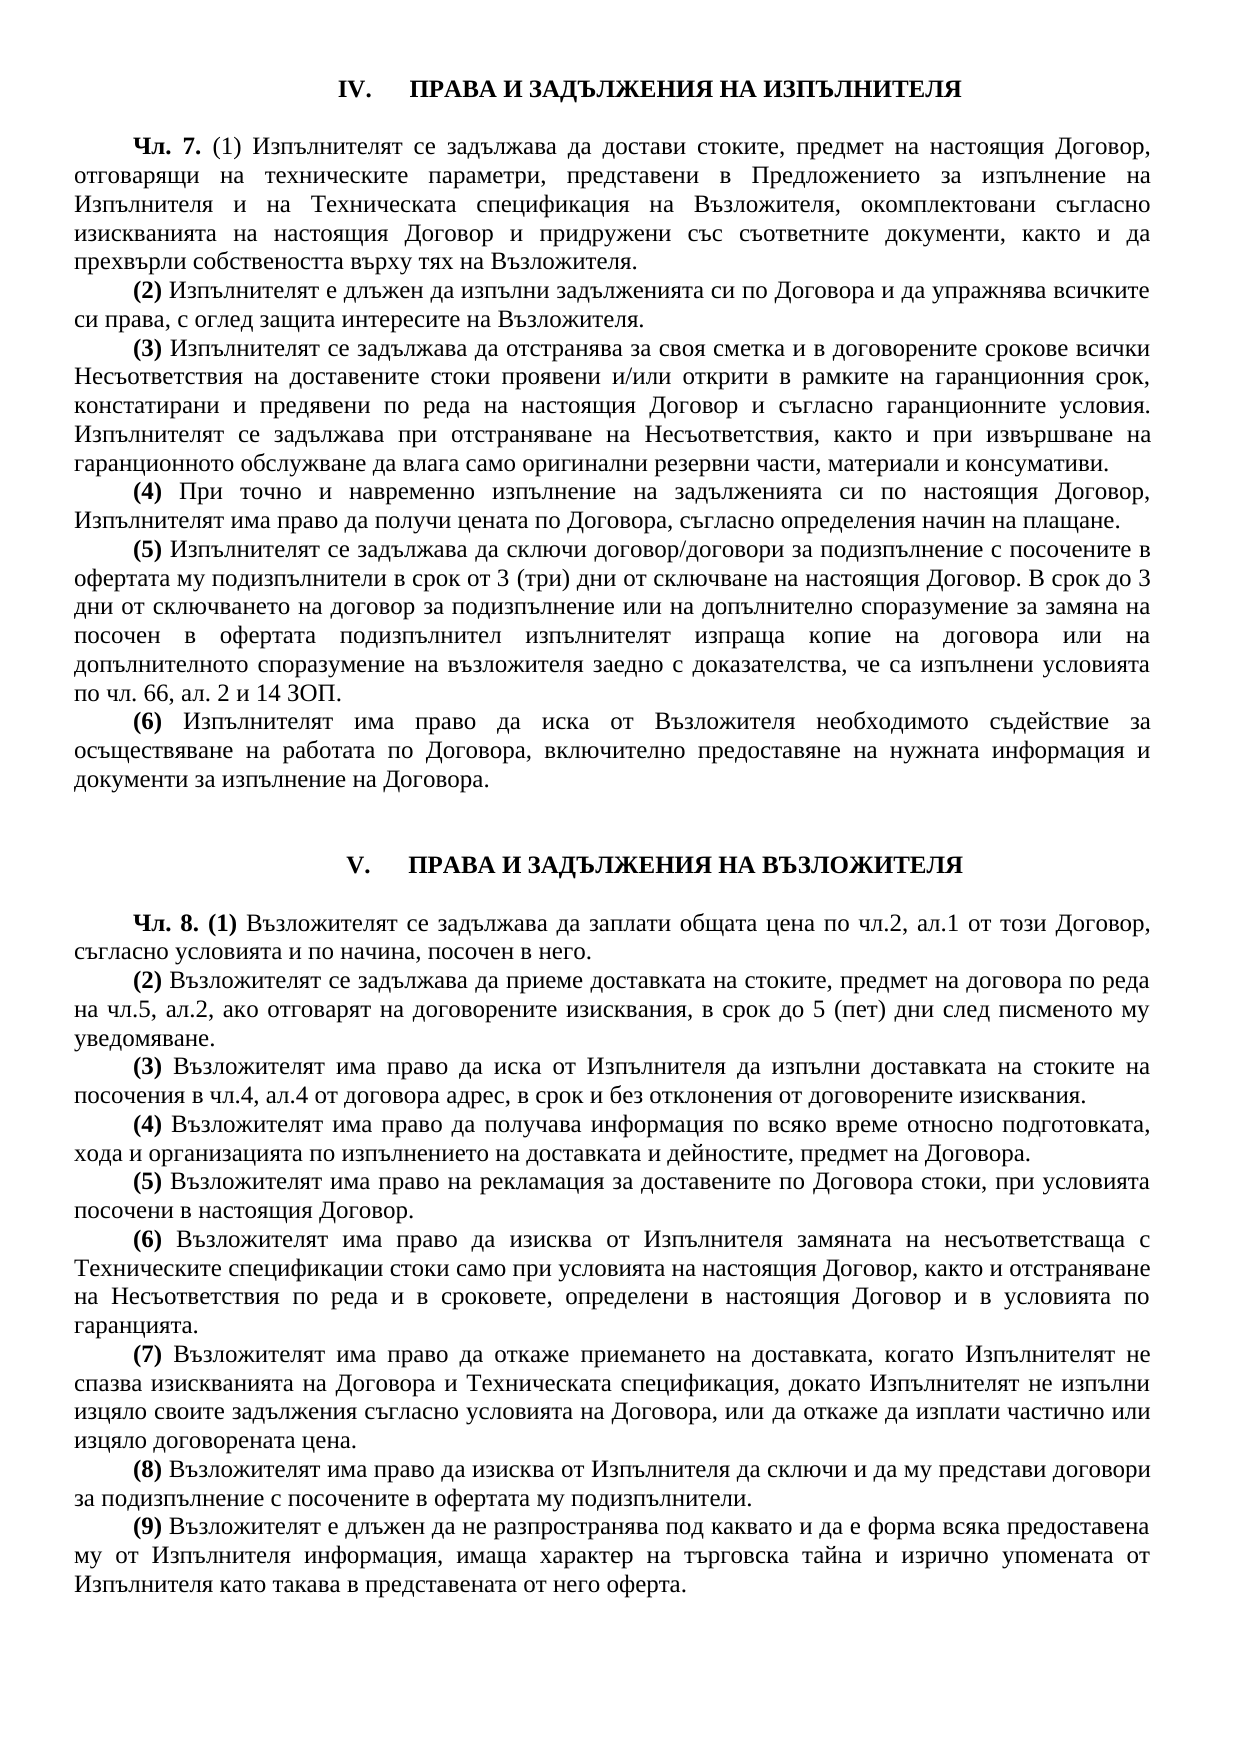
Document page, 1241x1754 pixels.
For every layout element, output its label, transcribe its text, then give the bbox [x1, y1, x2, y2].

text (4) При точно и навременно изпълнение на задълженията си по настоящия Договор, Изпълнителят има право да получи цената по Договора, съгласно определения начин на плащане. [74, 476, 1152, 534]
text (4) Възложителят има право да получава информация по всяко време относно подготовката, хода и организацията по изпълнението на доставката и дейностите, предмет на Договора. [74, 1109, 1152, 1166]
text Чл. 7. (1) Изпълнителят се задължава да достави стоките, предмет на настоящия Договор, отговарящи на техническите параметри, представени в Предложението за изпълнение на Изпълнителя и на Техническата спецификация на Възложителя, окомплектовани съгласно изискванията на настоящия Договор и придружени със съответните документи, както и да прехвърли собствеността върху тях на Възложителя. [74, 131, 1152, 275]
text (9) Възложителят е длъжен да не разпространява под каквато и да е форма всяка предоставена му от Изпълнителя информация, имаща характер на търговска тайна и изрично упомената от Изпълнителя като такава в представената от него оферта. [74, 1511, 1152, 1598]
text (2) Възложителят се задължава да приеме доставката на стоките, предмет на договора по реда на чл.5, ал.2, ако отговарят на договорените изисквания, в срок до 5 (пет) дни след писменото му уведомяване. [74, 965, 1152, 1051]
text (5) Възложителят има право на рекламация за доставените по Договора стоки, при условията посочени в настоящия Договор. [74, 1166, 1152, 1224]
text (7) Възложителят има право да откаже приемането на доставката, когато Изпълнителят не спазва изискванията на Договора и Техническата спецификация, докато Изпълнителят не изпълни изцяло своите задължения съгласно условията на Договора, или да откаже да изплати частично или изцяло договорената цена. [74, 1339, 1152, 1454]
text (2) Изпълнителят е длъжен да изпълни задълженията си по Договора и да упражнява всичките си права, с оглед защита интересите на Възложителя. [74, 275, 1152, 333]
list ПРАВА И ЗАДЪЛЖЕНИЯ НА ИЗПЪЛНИТЕЛЯ [182, 74, 1152, 103]
text (6) Възложителят има право да изисква от Изпълнителя замяната на несъответстваща с Техническите спецификации стоки само при условията на настоящия Договор, както и отстраняване на Несъответствия по реда и в сроковете, определени в настоящия Договор и в условията по гаранцията. [74, 1224, 1152, 1339]
text Чл. 8. (1) Възложителят се задължава да заплати общата цена по чл.2, ал.1 от този Договор, съгласно условията и по начина, посочен в него. [74, 908, 1152, 965]
text (3) Изпълнителят се задължава да отстранява за своя сметка и в договорените срокове всички Несъответствия на доставените стоки проявени и/или открити в рамките на гаранционния срок, констатирани и предявени по реда на настоящия Договор и съгласно гаранционните условия. Изпълнителят се задължава при отстраняване на Несъответствия, както и при извършване на гаранционното обслужване да влага само оригинални резервни части, материали и консумативи. [74, 333, 1152, 476]
text (8) Възложителят има право да изисква от Изпълнителя да сключи и да му представи договори за подизпълнение с посочените в офертата му подизпълнители. [74, 1454, 1152, 1511]
list ПРАВА И ЗАДЪЛЖЕНИЯ НА ВЪЗЛОЖИТЕЛЯ [182, 850, 1152, 879]
text (3) Възложителят има право да иска от Изпълнителя да изпълни доставката на стоките на посочения в чл.4, ал.4 от договора адрес, в срок и без отклонения от договорените изисквания. [74, 1051, 1152, 1109]
text (5) Изпълнителят се задължава да сключи договор/договори за подизпълнение с посочените в офертата му подизпълнители в срок от 3 (три) дни от сключване на настоящия Договор. В срок до 3 дни от сключването на договор за подизпълнение или на допълнително споразумение за замяна на посочен в офертата подизпълнител изпълнителят изпраща копие на договора или на допълнителното споразумение на възложителя заедно с доказателства, че са изпълнени условията по чл. 66, ал. 2 и 14 ЗОП. [74, 534, 1152, 706]
text (6) Изпълнителят има право да иска от Възложителя необходимото съдействие за осъществяване на работата по Договора, включително предоставяне на нужната информация и документи за изпълнение на Договора. [74, 706, 1152, 793]
